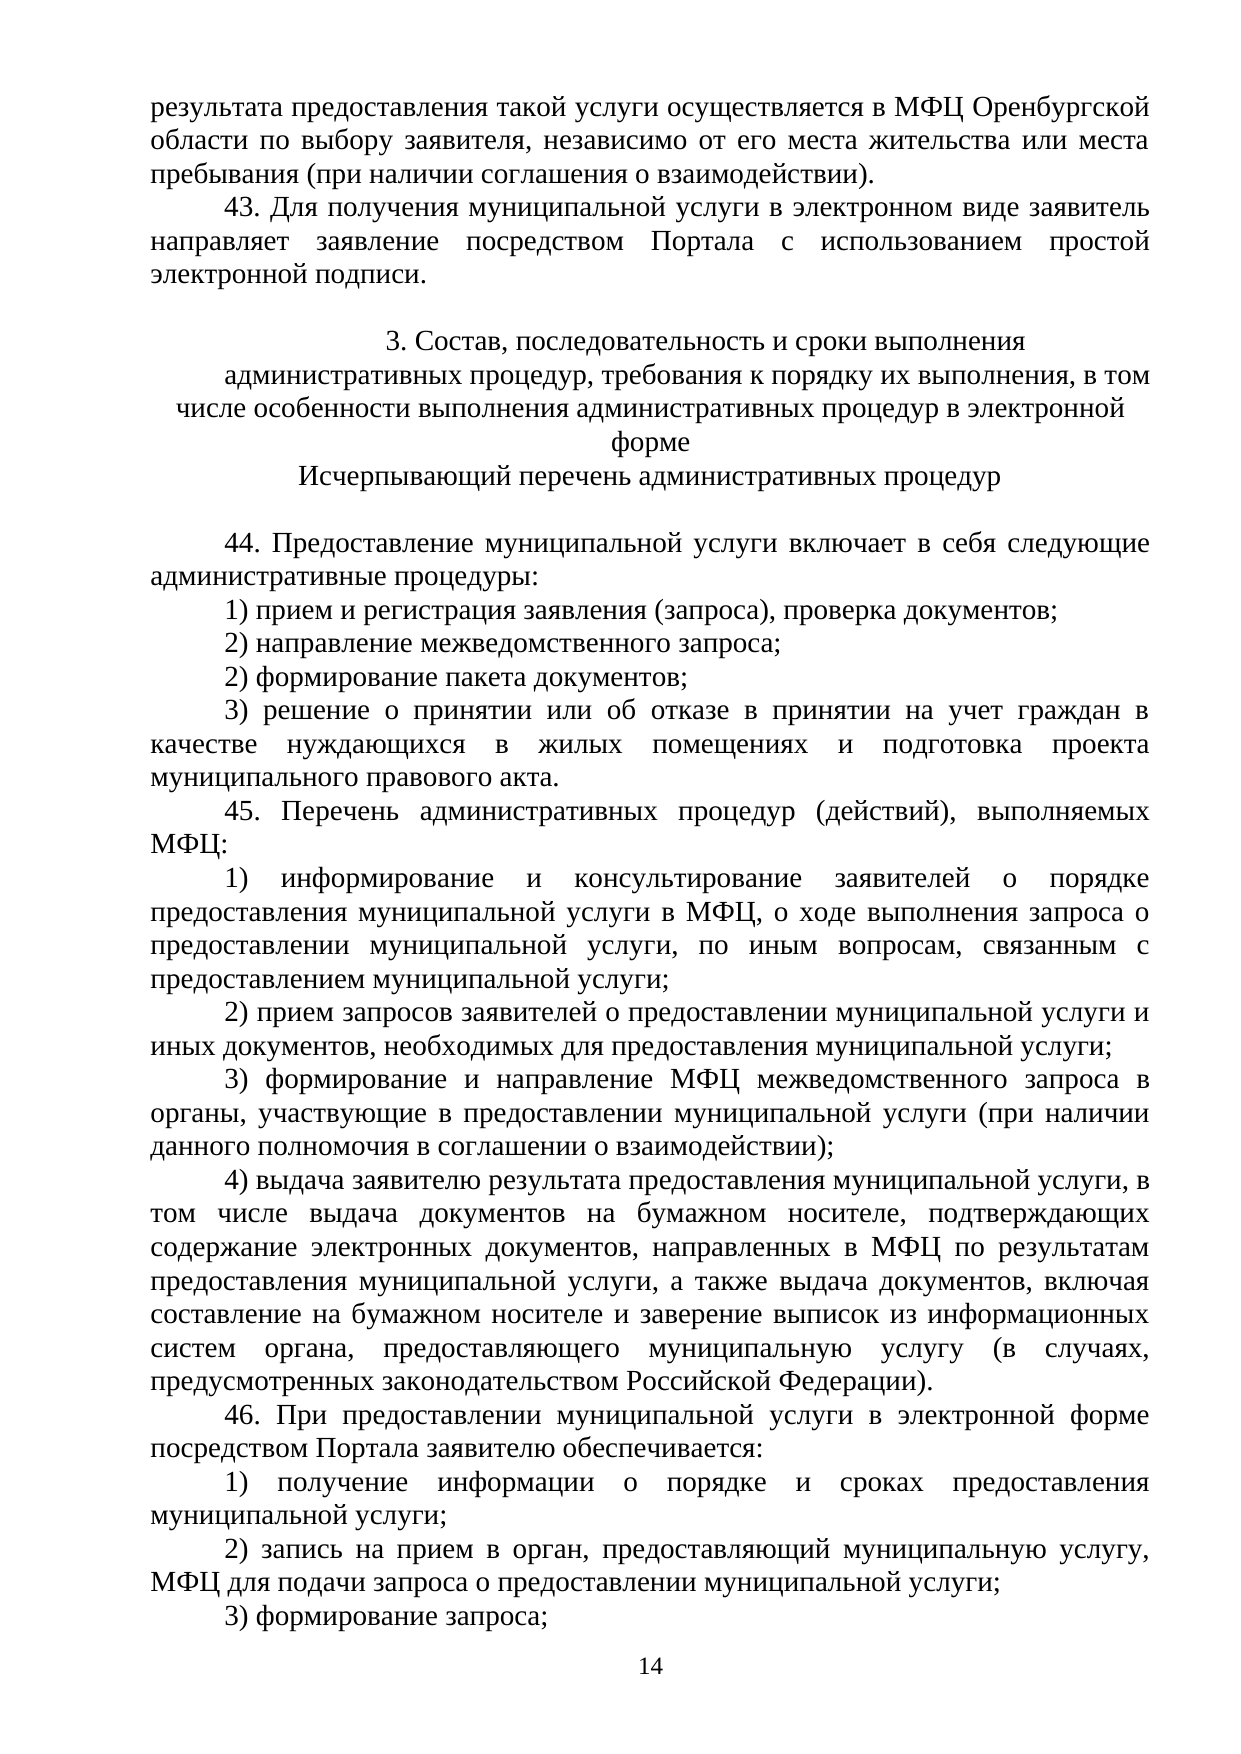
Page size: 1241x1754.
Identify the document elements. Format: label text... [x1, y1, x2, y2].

text 3. Состав, последовательность и сроки выполнения [150, 323, 1151, 357]
text 45. Перечень административных процедур (действий), выполняемых МФЦ: [150, 793, 1151, 860]
text 3) решение о принятии или об отказе в принятии на учет граждан в качестве нуждающихся в жилых помещениях и подготовка проекта муниципального правового акта. [150, 692, 1151, 793]
text 1) получение информации о порядке и сроках предоставления муниципальной услуги; [150, 1464, 1151, 1531]
text 2) направление межведомственного запроса; [150, 625, 1151, 659]
text 44. Предоставление муниципальной услуги включает в себя следующие административные процедуры: [150, 525, 1151, 592]
text 2) формирование пакета документов; [150, 659, 1151, 692]
text 3) формирование и направление МФЦ межведомственного запроса в органы, участвующие в предоставлении муниципальной услуги (при наличии данного полномочия в соглашении о взаимодействии); [150, 1061, 1151, 1162]
text 3) формирование запроса; [150, 1598, 1151, 1632]
text 2) запись на прием в орган, предоставляющий муниципальную услугу, МФЦ для подачи запроса о предоставлении муниципальной услуги; [150, 1531, 1151, 1598]
list 46. При предоставлении муниципальной услуги в электронной форме посредством Портала заявителю обеспечивается: [150, 1397, 1151, 1464]
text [150, 89, 1151, 189]
text Исчерпывающий перечень административных процедур [224, 458, 1151, 491]
text 2) прием запросов заявителей о предоставлении муниципальной услуги и иных документов, необходимых для предоставления муниципальной услуги; [150, 994, 1151, 1061]
text 43. Для получения муниципальной услуги в электронном виде заявитель направляет заявление посредством Портала с использованием простой электронной подписи. [150, 189, 1151, 290]
text 1) прием и регистрация заявления (запроса), проверка документов; [150, 592, 1151, 625]
text административных процедур, требования к порядку их выполнения, в том числе особенности выполнения административных процедур в электронной форме [150, 357, 1151, 458]
text 4) выдача заявителю результата предоставления муниципальной услуги, в том числе выдача документов на бумажном носителе, подтверждающих содержание электронных документов, направленных в МФЦ по результатам предоставления муниципальной услуги, а также выдача документов, включая составление на бумажном носителе и заверение выписок из информационных систем органа, предоставляющего муниципальную услугу (в случаях, предусмотренных законодательством Российской Федерации). [150, 1162, 1151, 1397]
text 1) информирование и консультирование заявителей о порядке предоставления муниципальной услуги в МФЦ, о ходе выполнения запроса о предоставлении муниципальной услуги, по иным вопросам, связанным с предоставлением муниципальной услуги; [150, 860, 1151, 994]
